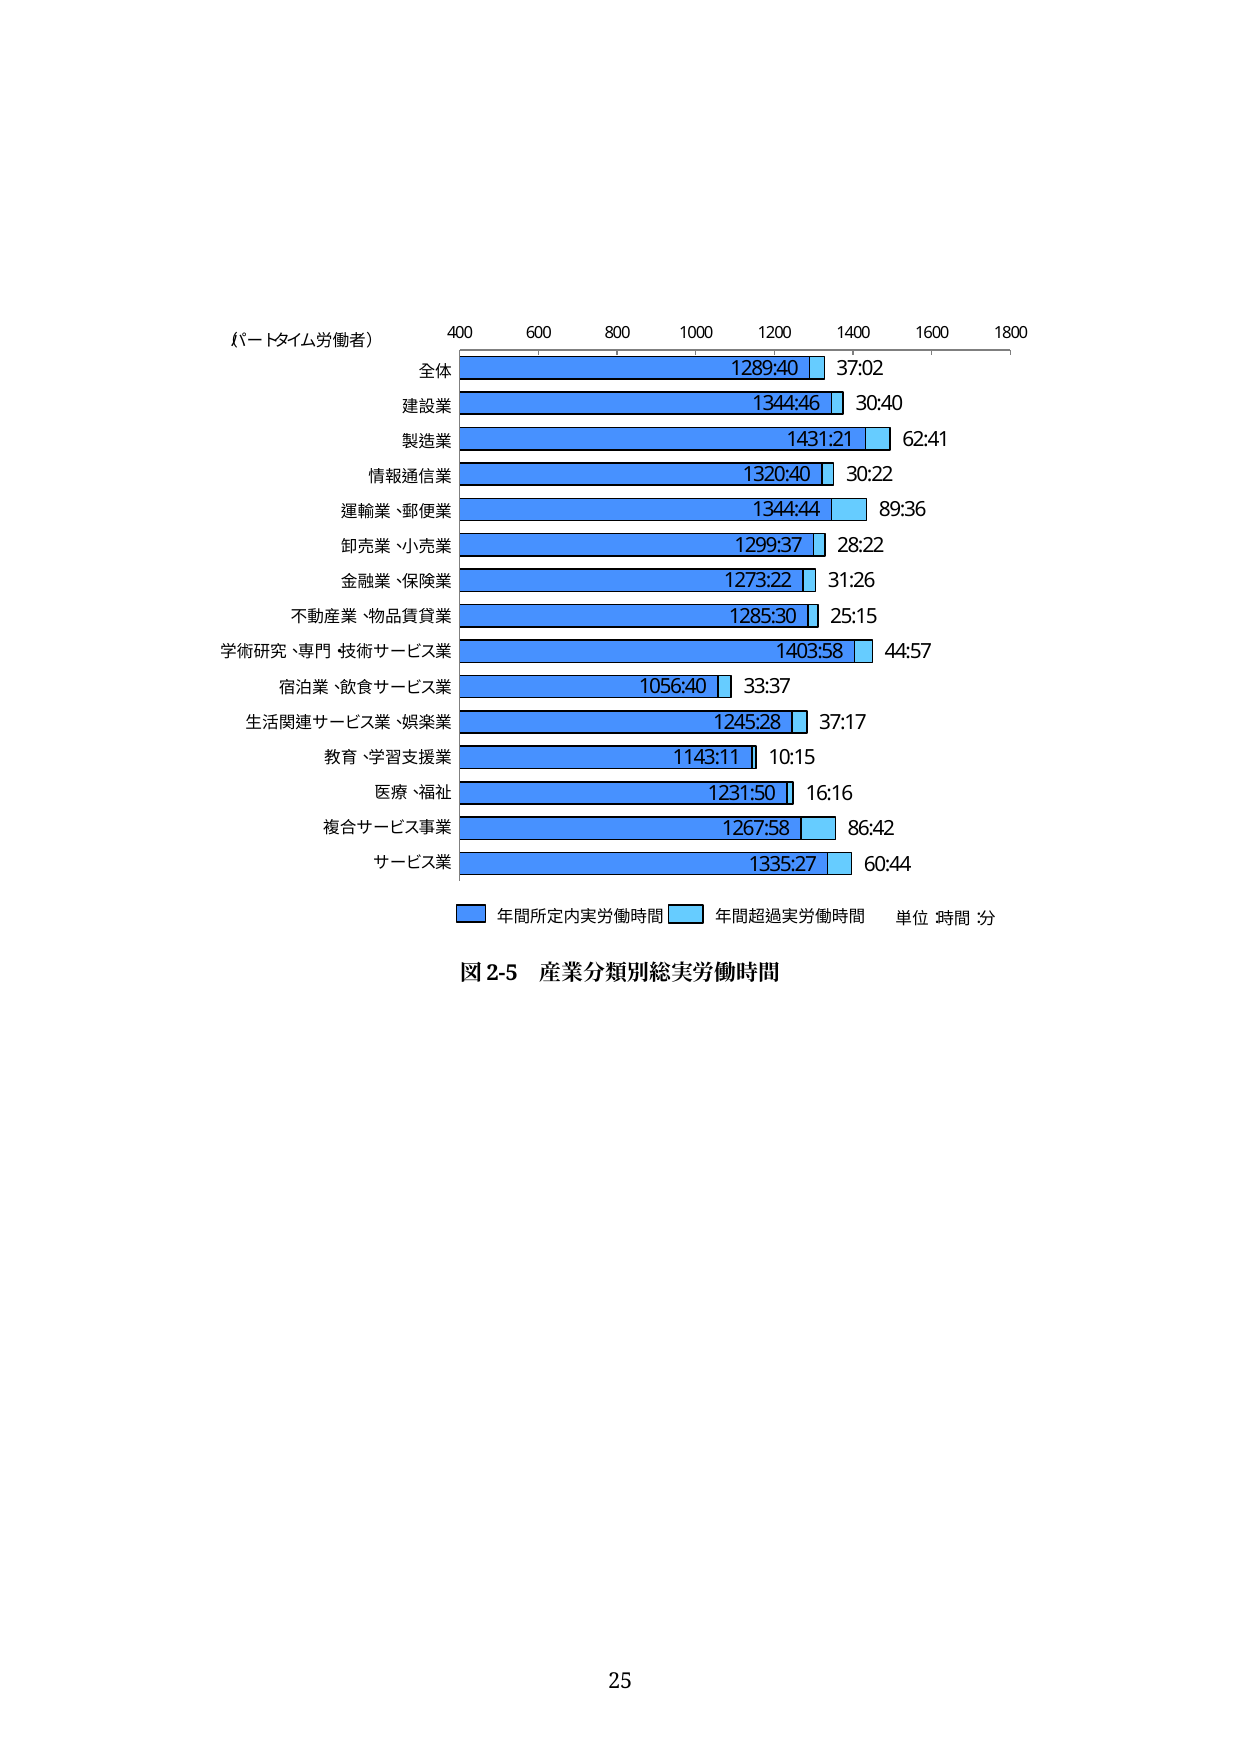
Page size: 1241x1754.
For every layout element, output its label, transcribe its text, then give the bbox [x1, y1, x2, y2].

text 図2-5 産業分類別総実労働時間 [148, 952, 1092, 989]
